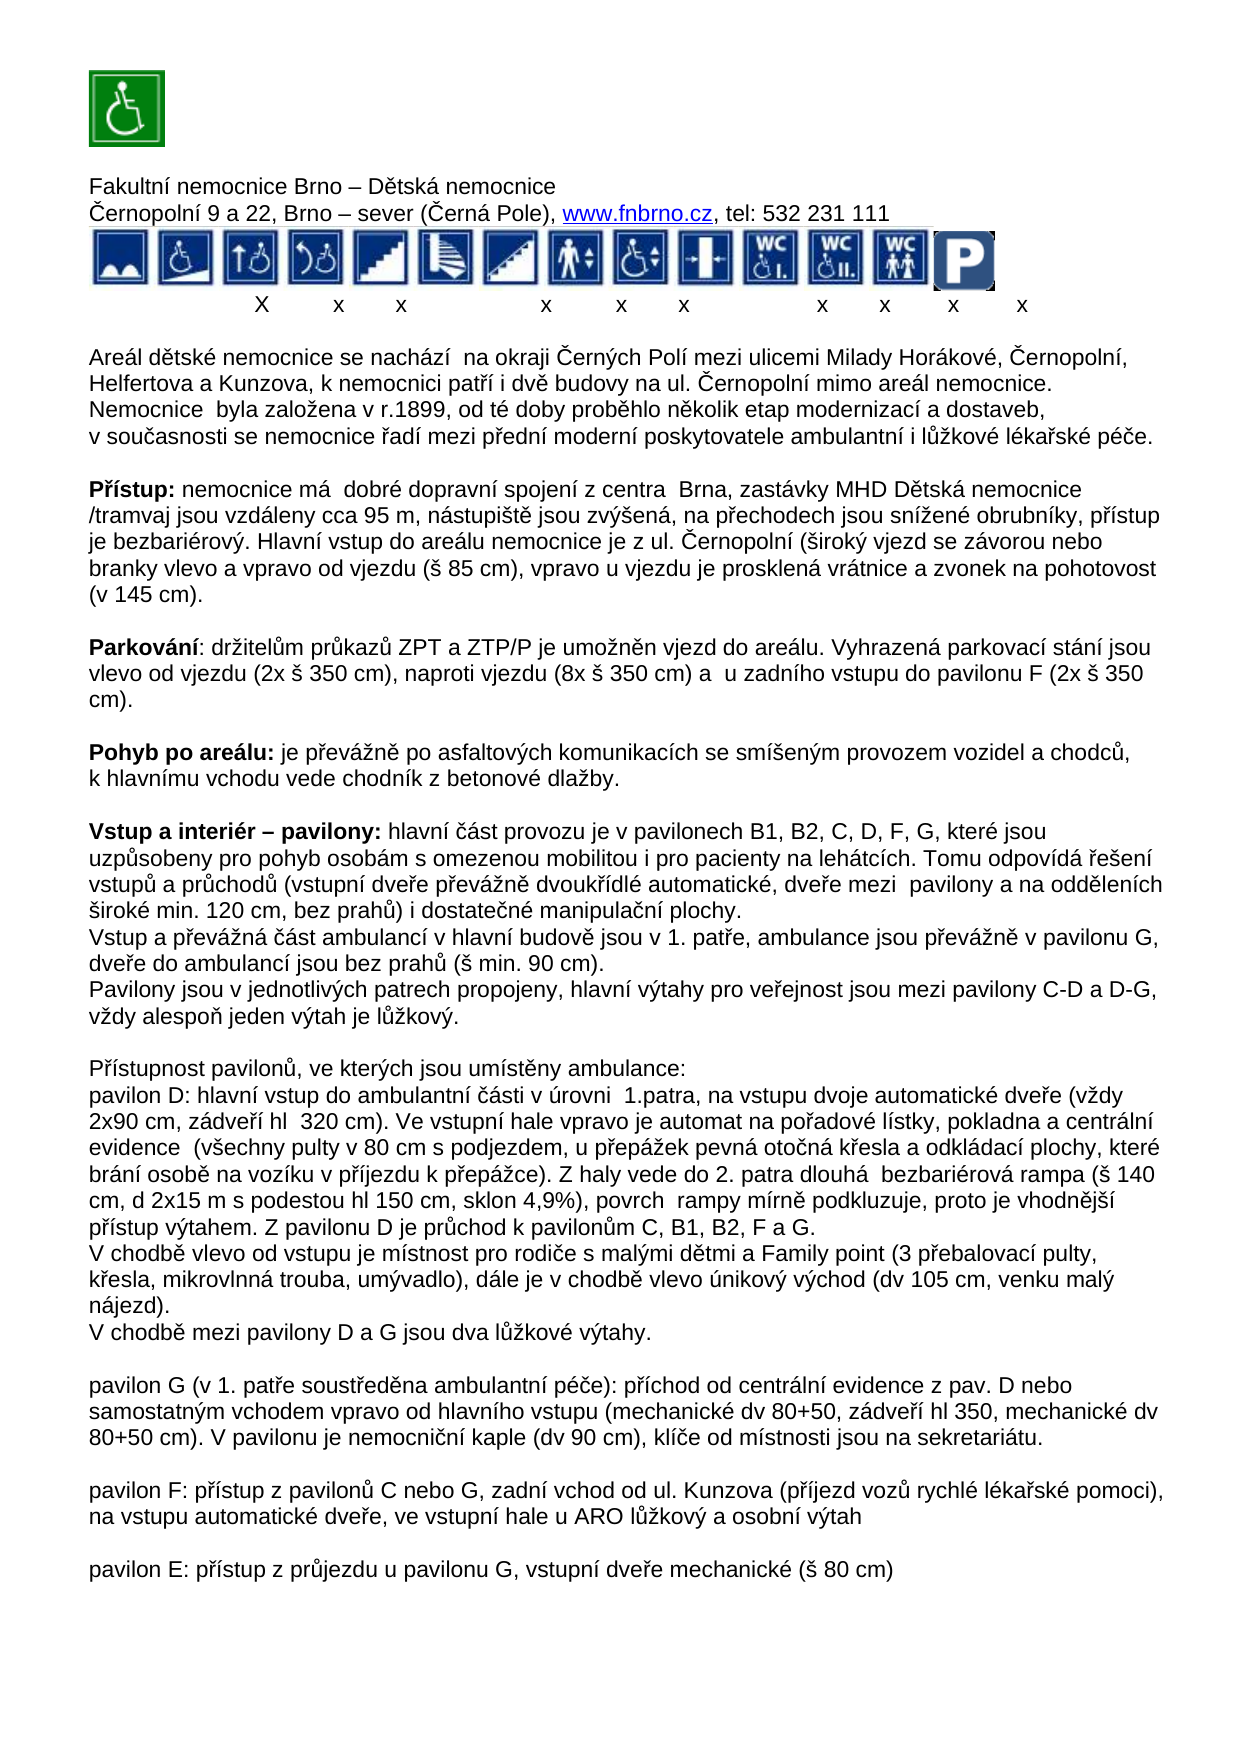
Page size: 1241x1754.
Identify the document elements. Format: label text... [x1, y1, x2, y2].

text pavilon D: hlavní vstup do ambulantní části v úrovni 1.patra, na vstupu dvoje automatické dveře (vždy 2x90 cm, zádveří hl 320 cm). Ve vstupní hale vpravo je automat na pořadové lístky, pokladna a centrální evidence (všechny pulty v 80 cm s podjezdem, u přepážek pevná otočná křesla a odkládací plochy, které brání osobě na vozíku v příjezdu k přepážce). Z haly vede do 2. patra dlouhá bezbariérová rampa (š 140 cm, d 2x15 m s podestou hl 150 cm, sklon 4,9%), povrch rampy mírně podkluzuje, proto je vhodnější přístup výtahem. Z pavilonu D je průchod k pavilonům C, B1, B2, F a G. [89, 1082, 1167, 1240]
text Přístup: nemocnice má dobré dopravní spojení z centra Brna, zastávky MHD Dětská nemocnice /tramvaj jsou vzdáleny cca 95 m, nástupiště jsou zvýšená, na přechodech jsou snížené obrubníky, přístup je bezbariérový. Hlavní vstup do areálu nemocnice je z ul. Černopolní (široký vjezd se závorou nebo branky vlevo a vpravo od vjezdu (š 85 cm), vpravo u vjezdu je prosklená vrátnice a zvonek na pohotovost (v 145 cm). [89, 476, 1167, 607]
text Pohyb po areálu: je převážně po asfaltových komunikacích se smíšeným provozem vozidel a chodců, k hlavnímu vchodu vede chodník z betonové dlažby. [89, 739, 1167, 792]
text Fakultní nemocnice Brno – Dětská nemocnice [89, 173, 1167, 200]
text Vstup a převážná část ambulancí v hlavní budově jsou v 1. patře, ambulance jsou převážně v pavilonu G, dveře do ambulancí jsou bez prahů (š min. 90 cm). [89, 923, 1167, 976]
text pavilon F: přístup z pavilonů C nebo G, zadní vchod od ul. Kunzova (příjezd vozů rychlé lékařské pomoci), na vstupu automatické dveře, ve vstupní hale u ARO lůžkový a osobní výtah [89, 1477, 1167, 1530]
text pavilon E: přístup z průjezdu u pavilonu G, vstupní dveře mechanické (š 80 cm) [89, 1556, 1167, 1582]
picture [88, 226, 995, 291]
text Pavilony jsou v jednotlivých patrech propojeny, hlavní výtahy pro veřejnost jsou mezi pavilony C-D a D-G, vždy alespoň jeden výtah je lůžkový. [89, 976, 1167, 1029]
text Přístupnost pavilonů, ve kterých jsou umístěny ambulance: [89, 1055, 1167, 1082]
text Černopolní 9 a 22, Brno – sever (Černá Pole), www.fnbrno.cz, tel: 532 231 111 [89, 200, 1167, 226]
text Areál dětské nemocnice se nachází na okraji Černých Polí mezi ulicemi Milady Horákové, Černopolní, Helfertova a Kunzova, k nemocnici patří i dvě budovy na ul. Černopolní mimo areál nemocnice. Nemocnice byla založena v r.1899, od té doby proběhlo několik etap modernizací a dostaveb, v současnosti se nemocnice řadí mezi přední moderní poskytovatele ambulantní i lůžkové lékařské péče. [89, 344, 1167, 449]
text X x x x x x x x x x [89, 291, 1167, 317]
text V chodbě vlevo od vstupu je místnost pro rodiče s malými dětmi a Family point (3 přebalovací pulty, křesla, mikrovlnná trouba, umývadlo), dále je v chodbě vlevo únikový východ (dv 105 cm, venku malý nájezd). [89, 1240, 1167, 1319]
picture [88, 70, 165, 147]
text Parkování: držitelům průkazů ZPT a ZTP/P je umožněn vjezd do areálu. Vyhrazená parkovací stání jsou vlevo od vjezdu (2x š 350 cm), naproti vjezdu (8x š 350 cm) a u zadního vstupu do pavilonu F (2x š 350 cm). [89, 634, 1167, 713]
text pavilon G (v 1. patře soustředěna ambulantní péče): příchod od centrální evidence z pav. D nebo samostatným vchodem vpravo od hlavního vstupu (mechanické dv 80+50, zádveří hl 350, mechanické dv 80+50 cm). V pavilonu je nemocniční kaple (dv 90 cm), klíče od místnosti jsou na sekretariátu. [89, 1372, 1167, 1451]
text Vstup a interiér – pavilony: hlavní část provozu je v pavilonech B1, B2, C, D, F, G, které jsou uzpůsobeny pro pohyb osobám s omezenou mobilitou i pro pacienty na lehátcích. Tomu odpovídá řešení vstupů a průchodů (vstupní dveře převážně dvoukřídlé automatické, dveře mezi pavilony a na odděleních široké min. 120 cm, bez prahů) i dostatečné manipulační plochy. [89, 818, 1167, 923]
text V chodbě mezi pavilony D a G jsou dva lůžkové výtahy. [89, 1319, 1167, 1345]
